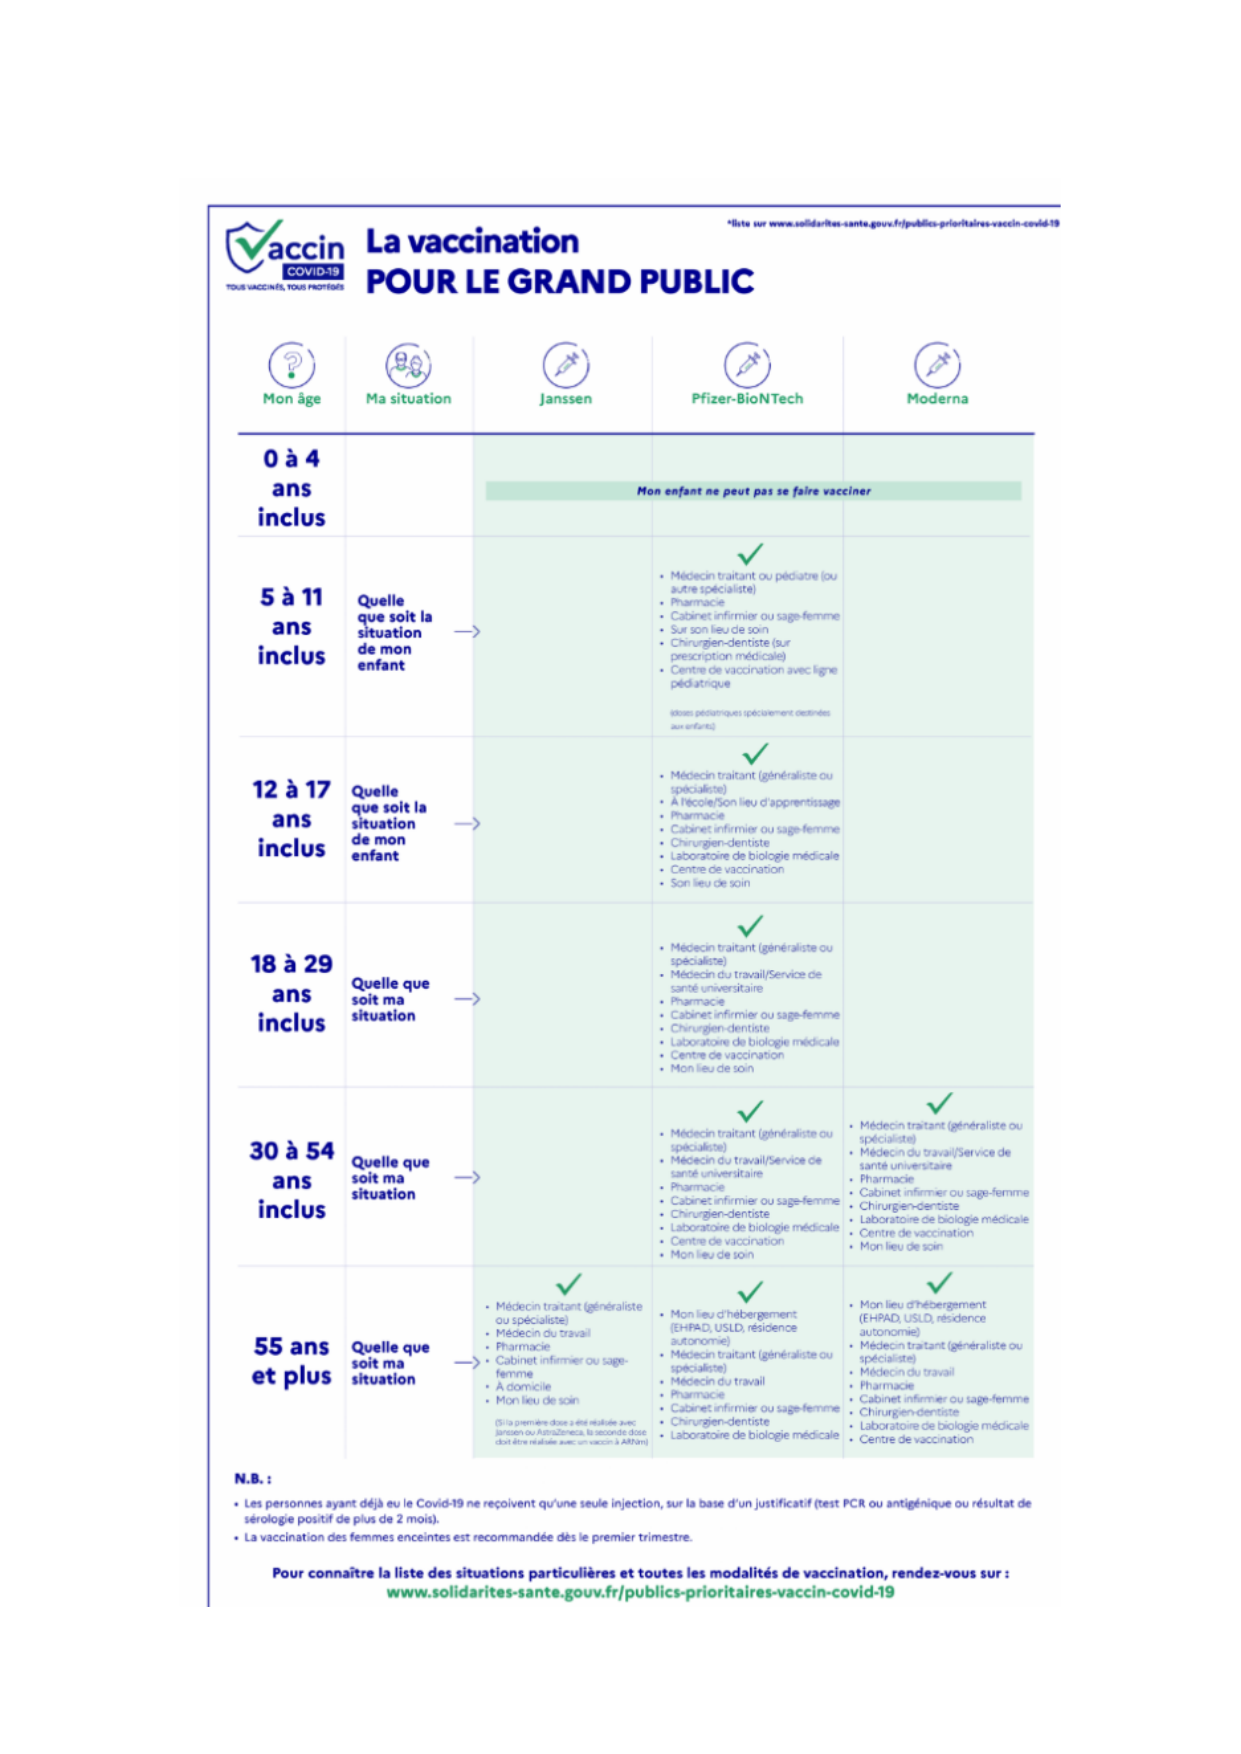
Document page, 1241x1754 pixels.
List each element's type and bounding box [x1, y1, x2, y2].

picture [179, 178, 1061, 1607]
